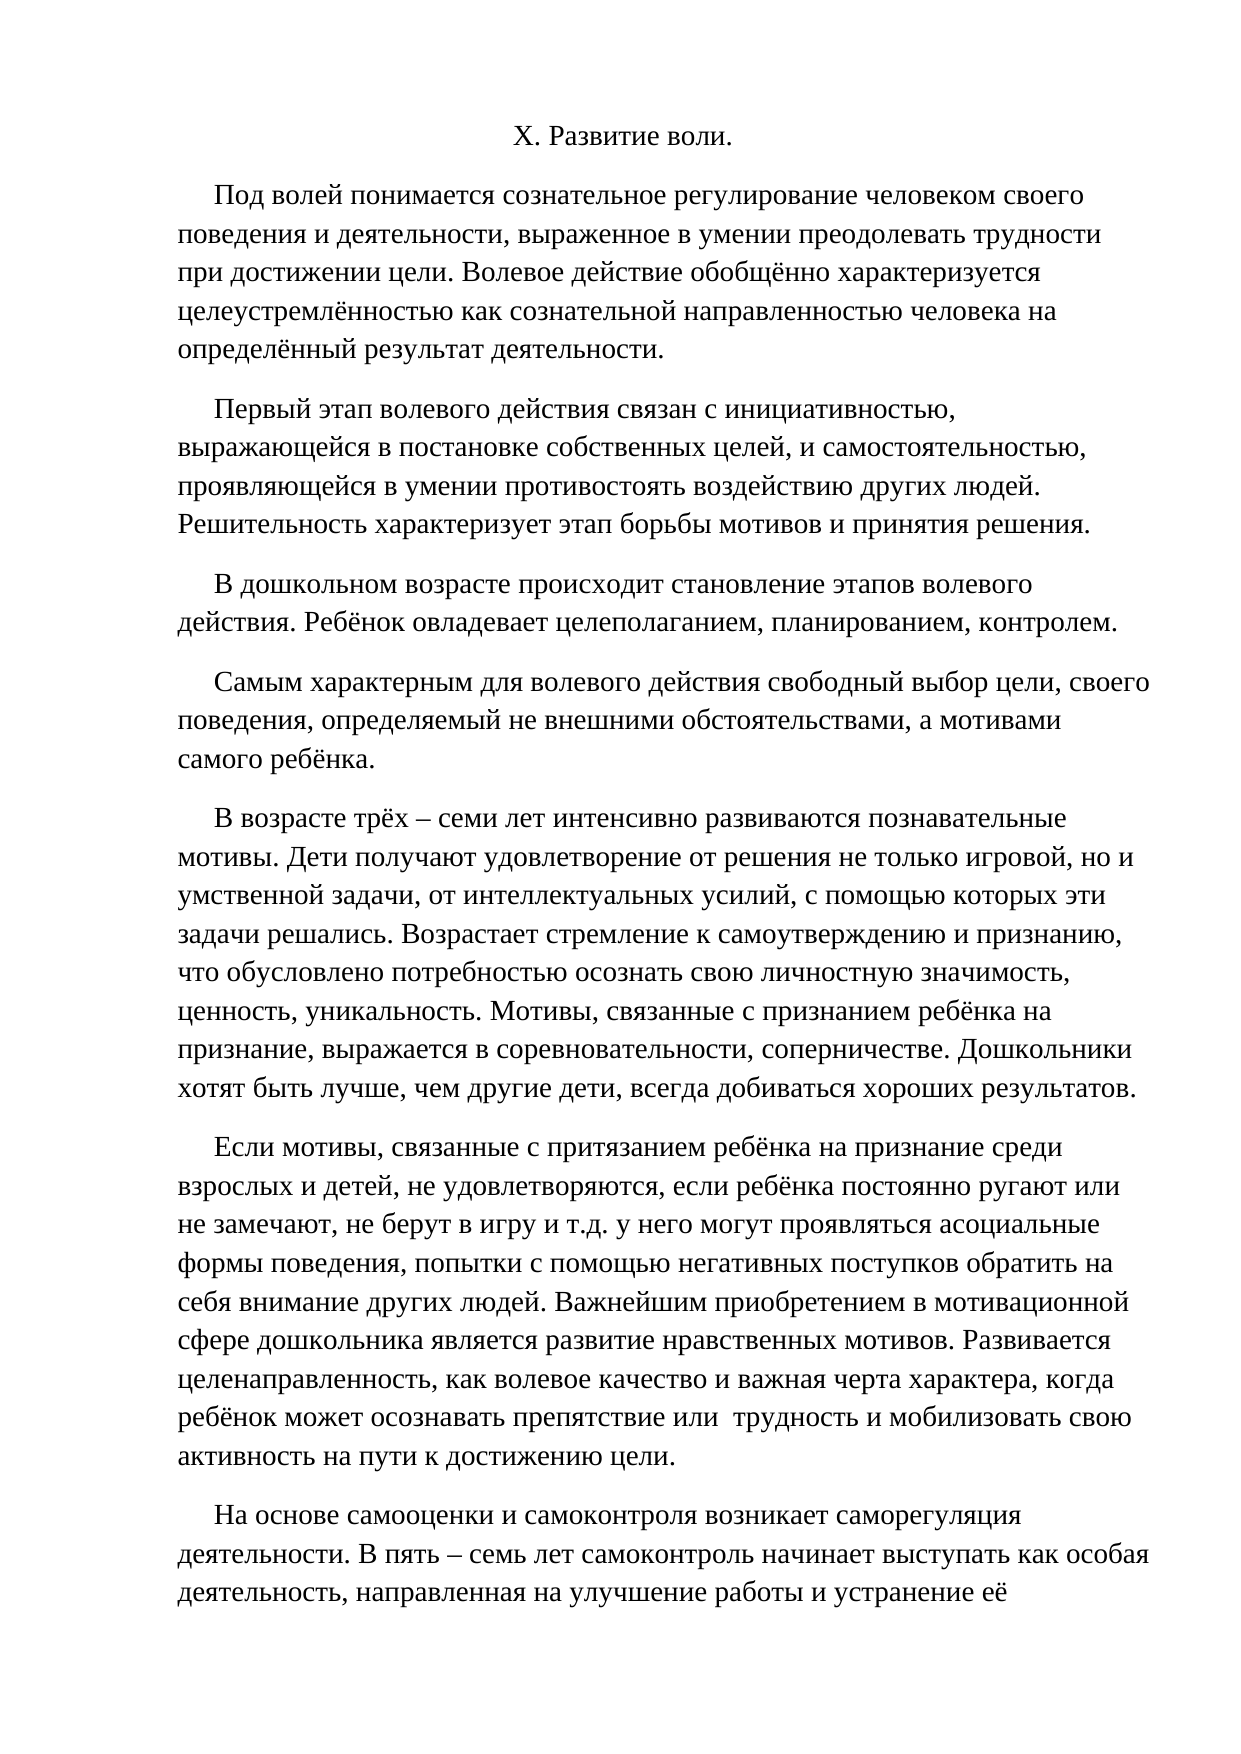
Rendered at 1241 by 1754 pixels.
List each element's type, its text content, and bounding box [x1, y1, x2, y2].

text В возрасте трёх – семи лет интенсивно развиваются познавательные мотивы. Дети получают удовлетворение от решения не только игровой, но и умственной задачи, от интеллектуальных усилий, с помощью которых эти задачи решались. Возрастает стремление к самоутверждению и признанию, что обусловлено потребностью осознать свою личностную значимость, ценность, уникальность. Мотивы, связанные с признанием ребёнка на признание, выражается в соревновательности, соперничестве. Дошкольники хотят быть лучше, чем другие дети, всегда добиваться хороших результатов. [177, 800, 1152, 1104]
text Под волей понимается сознательное регулирование человеком своего поведения и деятельности, выраженное в умении преодолевать трудности при достижении цели. Волевое действие обобщённо характеризуется целеустремлённостью как сознательной направленностью человека на определённый результат деятельности. [177, 177, 1152, 365]
text Первый этап волевого действия связан с инициативностью, выражающейся в постановке собственных целей, и самостоятельностью, проявляющейся в умении противостоять воздействию других людей. Решительность характеризует этап борьбы мотивов и принятия решения. [177, 391, 1152, 540]
text X. Развитие воли. [177, 118, 1152, 152]
text Если мотивы, связанные с притязанием ребёнка на признание среди взрослых и детей, не удовлетворяются, если ребёнка постоянно ругают или не замечают, не берут в игру и т.д. у него могут проявляться асоциальные формы поведения, попытки с помощью негативных поступков обратить на себя внимание других людей. Важнейшим приобретением в мотивационной сфере дошкольника является развитие нравственных мотивов. Развивается целенаправленность, как волевое качество и важная черта характера, когда ребёнок может осознавать препятствие или трудность и мобилизовать свою активность на пути к достижению цели. [177, 1129, 1152, 1471]
text В дошкольном возрасте происходит становление этапов волевого действия. Ребёнок овладевает целеполаганием, планированием, контролем. [177, 566, 1152, 638]
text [177, 1497, 1152, 1608]
text Самым характерным для волевого действия свободный выбор цели, своего поведения, определяемый не внешними обстоятельствами, а мотивами самого ребёнка. [177, 664, 1152, 774]
